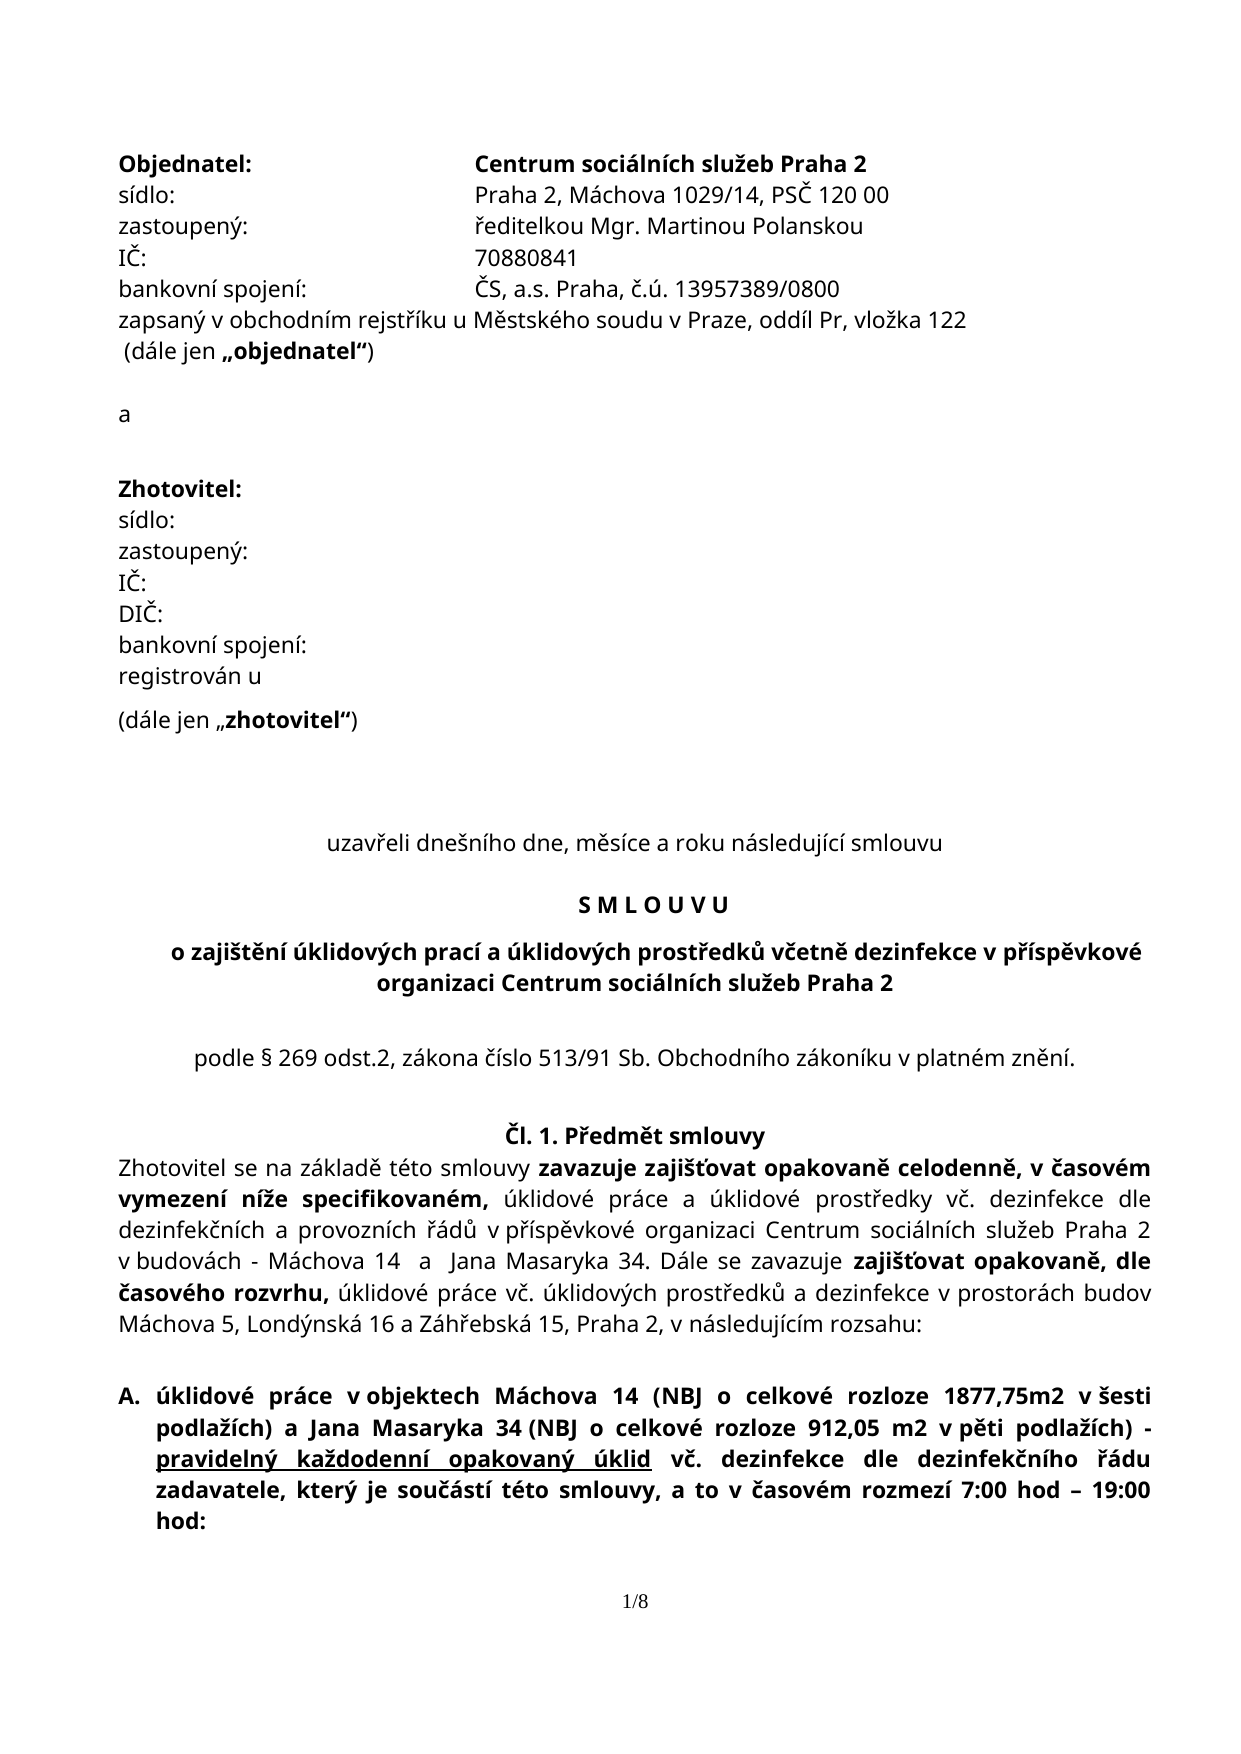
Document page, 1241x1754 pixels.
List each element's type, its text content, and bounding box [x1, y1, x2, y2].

text o zajištění úklidových prací a úklidových prostředků včetně dezinfekce v příspěvkové organizaci Centrum sociálních služeb Praha 2 [118, 936, 1152, 998]
text sídlo: Praha 2, Máchova 1029/14, PSČ 120 00 [118, 179, 1152, 210]
text DIČ: [118, 598, 1152, 629]
text Objednatel: Centrum sociálních služeb Praha 2 [118, 148, 1152, 179]
text IČ: 70880841 [118, 241, 1152, 273]
text uzavřeli dnešního dne, měsíce a roku následující smlouvu [118, 826, 1152, 858]
text Zhotovitel se na základě této smlouvy zavazuje zajišťovat opakovaně celodenně, v časovém vymezení níže specifikovaném, úklidové práce a úklidové prostředky vč. dezinfekce dle dezinfekčních a provozních řádů v příspěvkové organizaci Centrum sociálních služeb Praha 2 v budovách - Máchova 14 a Jana Masaryka 34. Dále se zavazuje zajišťovat opakovaně, dle časového rozvrhu, úklidové práce vč. úklidových prostředků a dezinfekce v prostorách budov Máchova 5, Londýnská 16 a Záhřebská 15, Praha 2, v následujícím rozsahu: [118, 1151, 1152, 1339]
text (dále jen „zhotovitel“) [118, 704, 1152, 735]
text zapsaný v obchodním rejstříku u Městského soudu v Praze, oddíl Pr, vložka 122 [118, 304, 1152, 335]
text IČ: [118, 566, 1152, 598]
text zastoupený: ředitelkou Mgr. Martinou Polanskou [118, 210, 1152, 241]
text registrován u [118, 660, 1152, 691]
text podle § 269 odst.2, zákona číslo 513/91 Sb. Obchodního zákoníku v platném znění. [118, 1042, 1152, 1073]
list úklidové práce v objektech Máchova 14 (NBJ o celkové rozloze 1877,75m2 v šesti podlažích) a Jana Masaryka 34 (NBJ o celkové rozloze 912,05 m2 v pěti podlažích) - pravidelný každodenní opakovaný úklid vč. dezinfekce dle dezinfekčního řádu zadavatele, který je součástí této smlouvy, a to v časovém rozmezí 7:00 hod – 19:00 hod: [118, 1380, 1152, 1536]
text S M L O U V U [118, 889, 1152, 920]
text bankovní spojení: [118, 629, 1152, 660]
text bankovní spojení: ČS, a.s. Praha, č.ú. 13957389/0800 [118, 273, 1152, 304]
text (dále jen „objednatel“) [118, 335, 1152, 366]
text sídlo: [118, 504, 1152, 535]
text Zhotovitel: [118, 473, 1152, 504]
text zastoupený: [118, 535, 1152, 566]
text a [118, 398, 1152, 429]
text Čl. 1. Předmět smlouvy [118, 1120, 1152, 1151]
